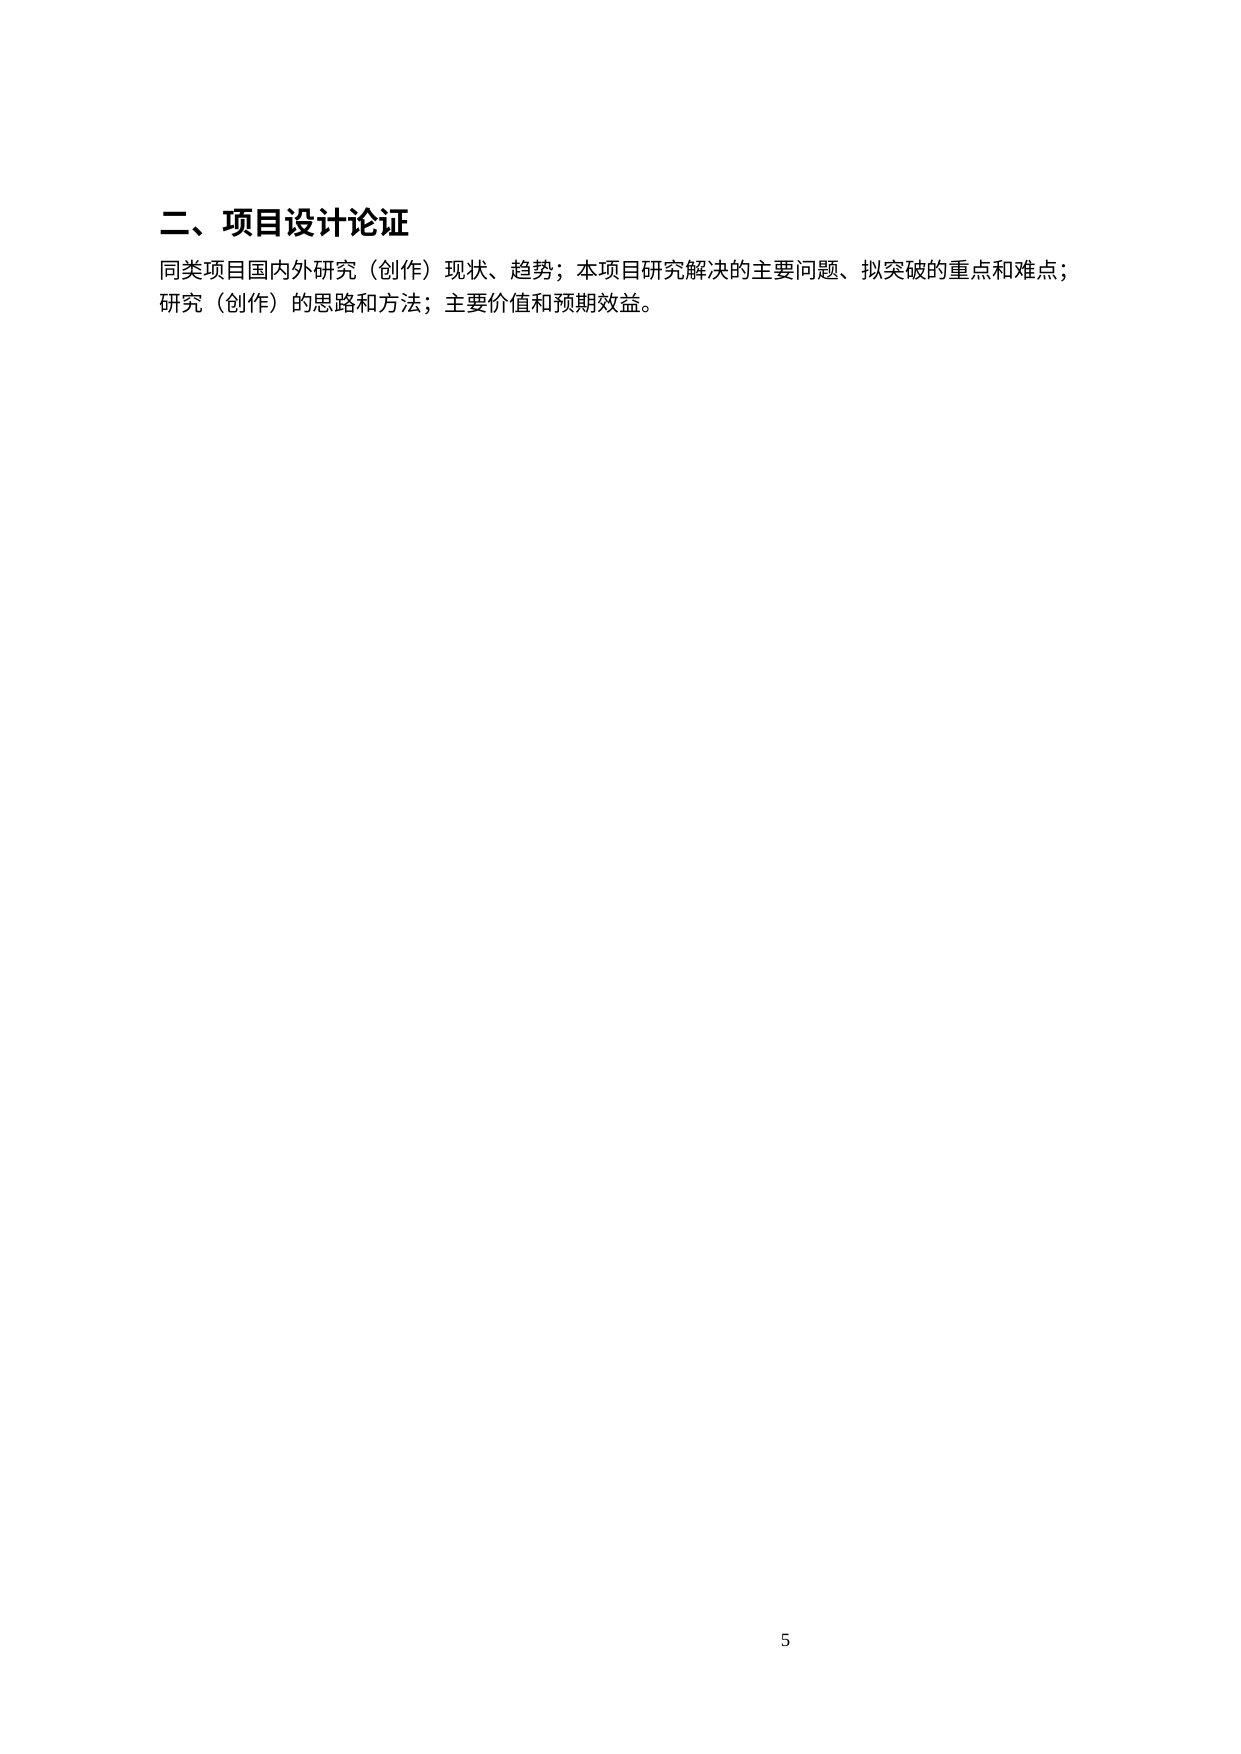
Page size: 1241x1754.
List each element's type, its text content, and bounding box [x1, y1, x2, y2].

list 项目设计论证 [159, 188, 1081, 253]
list 同类项目国内外研究（创作）现状、趋势；本项目研究解决的主要问题、拟突破的重点和难点；研究（创作）的思路和方法；主要价值和预期效益。 [159, 253, 1081, 318]
